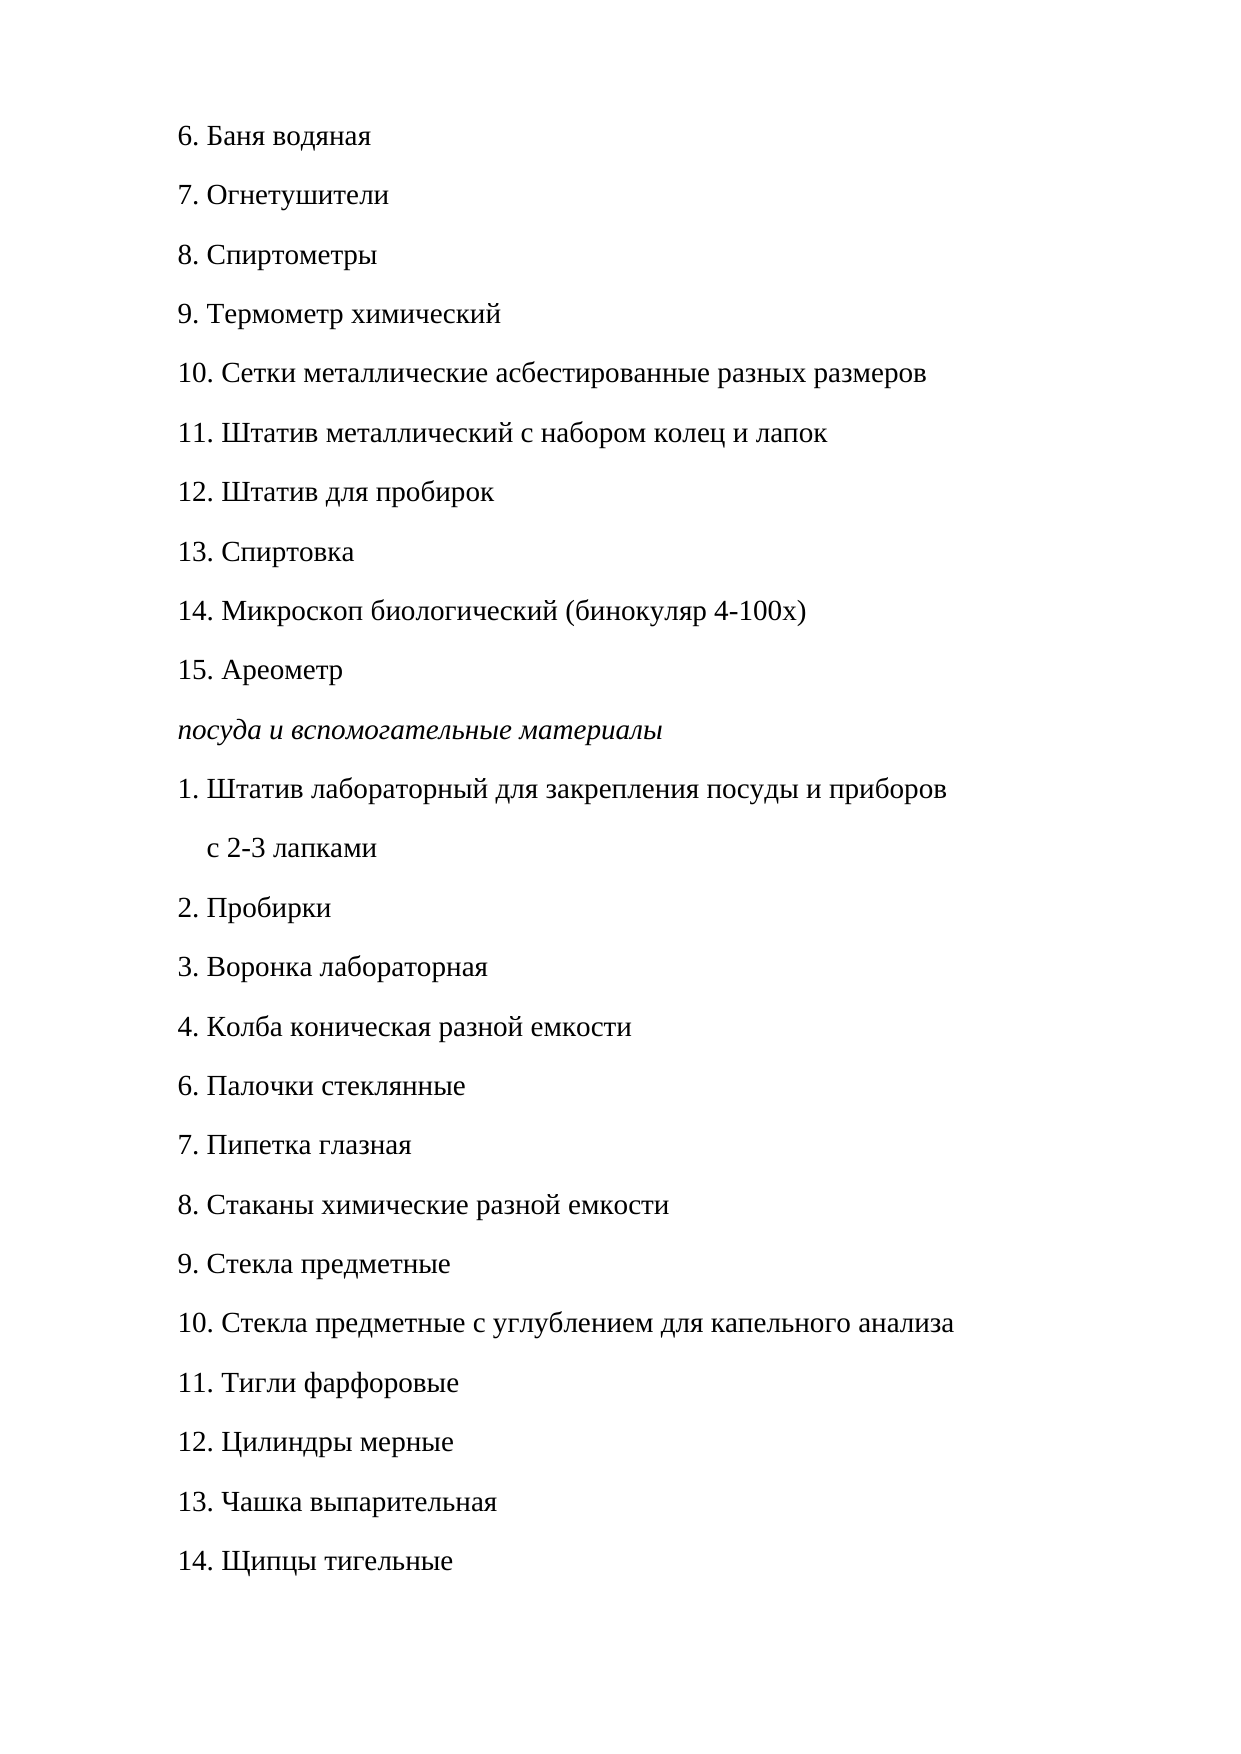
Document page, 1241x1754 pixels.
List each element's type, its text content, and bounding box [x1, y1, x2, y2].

text с 2-3 лапками [177, 831, 1152, 864]
text 6. Баня водяная [177, 118, 1152, 152]
text 7. Пипетка глазная [177, 1127, 1152, 1161]
text 10. Сетки металлические асбестированные разных размеров [177, 356, 1152, 389]
text 13. Чашка выпарительная [177, 1484, 1152, 1517]
text 7. Огнетушители [177, 177, 1152, 211]
text 9. Термометр химический [177, 296, 1152, 330]
text посуда и вспомогательные материалы [177, 712, 1152, 745]
text 14. Микроскоп биологический (бинокуляр 4-100х) [177, 593, 1152, 627]
text 15. Ареометр [177, 652, 1152, 686]
text 9. Стекла предметные [177, 1246, 1152, 1280]
text 8. Стаканы химические разной емкости [177, 1187, 1152, 1220]
text 4. Колба коническая разной емкости [177, 1009, 1152, 1042]
text 3. Воронка лабораторная [177, 949, 1152, 983]
text 14. Щипцы тигельные [177, 1543, 1152, 1577]
text 12. Цилиндры мерные [177, 1424, 1152, 1458]
text 10. Стекла предметные с углублением для капельного анализа [177, 1306, 1152, 1339]
text 11. Тигли фарфоровые [177, 1365, 1152, 1398]
text 2. Пробирки [177, 890, 1152, 923]
text 1. Штатив лабораторный для закрепления посуды и приборов [177, 771, 1152, 805]
text 6. Палочки стеклянные [177, 1068, 1152, 1102]
text 13. Спиртовка [177, 534, 1152, 567]
text 8. Спиртометры [177, 237, 1152, 270]
text 12. Штатив для пробирок [177, 474, 1152, 508]
text 11. Штатив металлический с набором колец и лапок [177, 415, 1152, 448]
